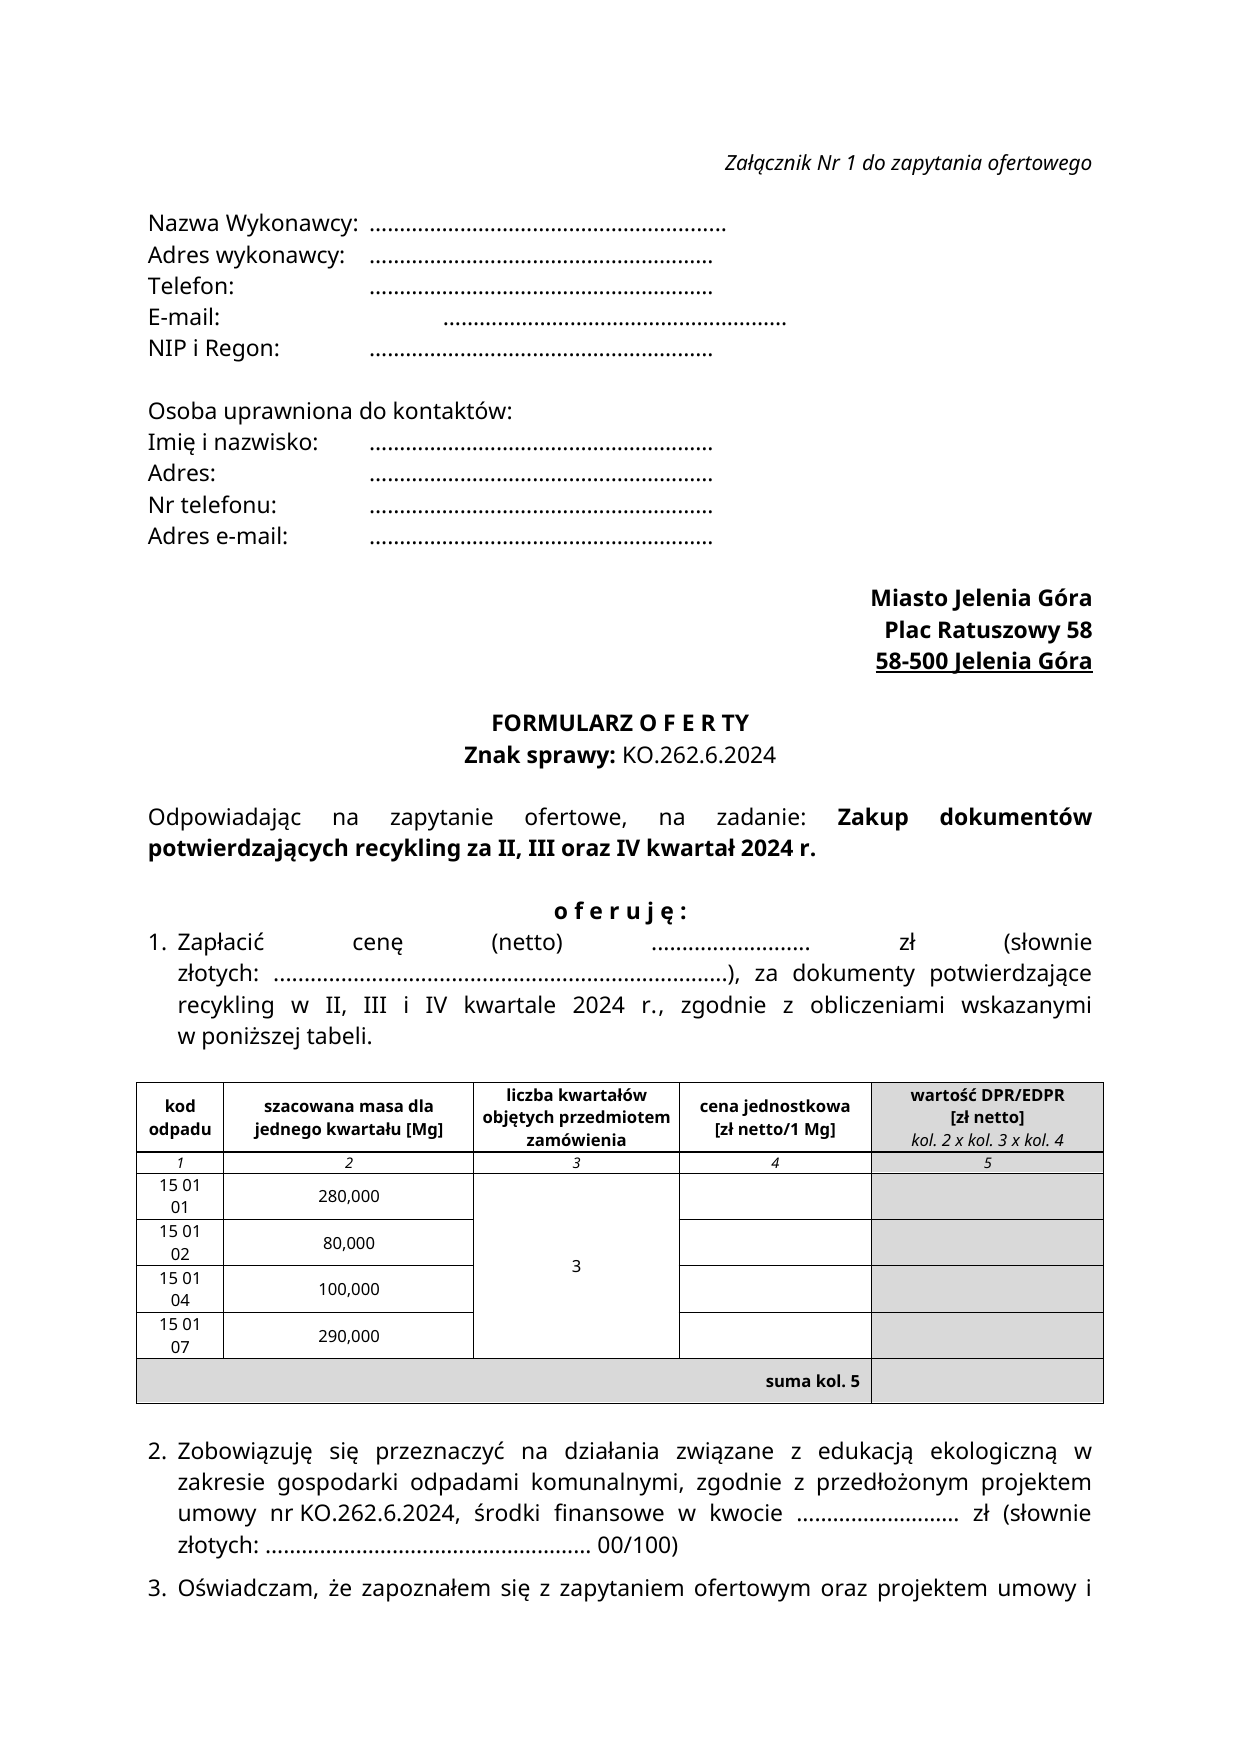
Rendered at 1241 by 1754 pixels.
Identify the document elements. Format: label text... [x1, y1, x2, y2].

text Załącznik Nr 1 do zapytania ofertowego [148, 148, 1093, 176]
table_cell 15 01 02 [137, 1220, 223, 1265]
text Adres: ………………………………………………… [148, 457, 1093, 488]
table_header cena jednostkowa [zł netto/1 Mg] [680, 1083, 871, 1151]
text Imię i nazwisko: ………………………………………………… [148, 426, 1093, 457]
table_cell [872, 1220, 1103, 1265]
text Odpowiadając na zapytanie ofertowe, na zadanie: Zakup dokumentów potwierdzających recykling za II, III oraz IV kwartał 2024 r. [148, 801, 1093, 863]
table_cell [680, 1313, 871, 1358]
table_cell [872, 1174, 1103, 1219]
table_cell [872, 1359, 1103, 1402]
text Osoba uprawniona do kontaktów: [148, 395, 1093, 426]
text oferuję: [148, 895, 1093, 926]
table_cell 2 [224, 1153, 473, 1172]
table_cell 3 [474, 1153, 679, 1172]
table_cell 4 [680, 1153, 871, 1172]
table_cell [872, 1313, 1103, 1358]
table_cell suma kol. 5 [137, 1359, 871, 1402]
text Znak sprawy: KO.262.6.2024 [148, 738, 1093, 770]
table_cell [680, 1174, 871, 1219]
text 58-500 Jelenia Góra [710, 645, 1093, 676]
text NIP i Regon: ………………………………………………… [148, 332, 1093, 363]
table_cell 100,000 [224, 1266, 473, 1312]
text Miasto Jelenia Góra [710, 582, 1093, 613]
text Nr telefonu: ………………………………………………… [148, 488, 1093, 520]
text Plac Ratuszowy 58 [710, 613, 1093, 645]
list Zobowiązuję się przeznaczyć na działania związane z edukacją ekologiczną w zakresie gospodarki odpadami komunalnymi, zgodnie z przedłożonym projektem umowy nr KO.262.6.2024, środki finansowe w kwocie ……………………… zł (słownie złotych: ……………………………………………… 00/100) [148, 1435, 1093, 1560]
table_cell 15 01 04 [137, 1266, 223, 1312]
table_cell [872, 1266, 1103, 1312]
table_header szacowana masa dla jednego kwartału [Mg] [224, 1083, 473, 1151]
text Telefon: ………………………………………………… [148, 270, 1093, 301]
table_cell 3 [474, 1174, 679, 1358]
table_cell 290,000 [224, 1313, 473, 1358]
text FORMULARZ O F E R TY [148, 707, 1093, 738]
table_header kod odpadu [137, 1083, 223, 1151]
text Adres e-mail: ………………………………………………… [148, 520, 1093, 551]
table_cell 15 01 07 [137, 1313, 223, 1358]
text Adres wykonawcy: ………………………………………………… [148, 238, 1093, 270]
table_cell 1 [137, 1153, 223, 1172]
table_cell [680, 1220, 871, 1265]
text Nazwa Wykonawcy: ……………………………………….............. [148, 207, 1093, 238]
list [148, 1572, 1093, 1603]
list Zapłacić cenę (netto) .......................... zł (słownie złotych: ..........................................................................), za dokumenty potwierdzające recykling w II, III i IV kwartale 2024 r., zgodnie z obliczeniami wskazanymi w poniższej tabeli. [148, 926, 1093, 1051]
table_cell [680, 1266, 871, 1312]
table_header liczba kwartałów objętych przedmiotem zamówienia [474, 1083, 679, 1151]
table_cell 280,000 [224, 1174, 473, 1219]
table_cell 5 [872, 1153, 1103, 1172]
table_cell 15 01 01 [137, 1174, 223, 1219]
table_header wartość DPR/EDPR [zł netto] kol. 2 x kol. 3 x kol. 4 [872, 1083, 1103, 1151]
text E-mail: ………………………………………………… [148, 301, 1093, 332]
table_cell 80,000 [224, 1220, 473, 1265]
